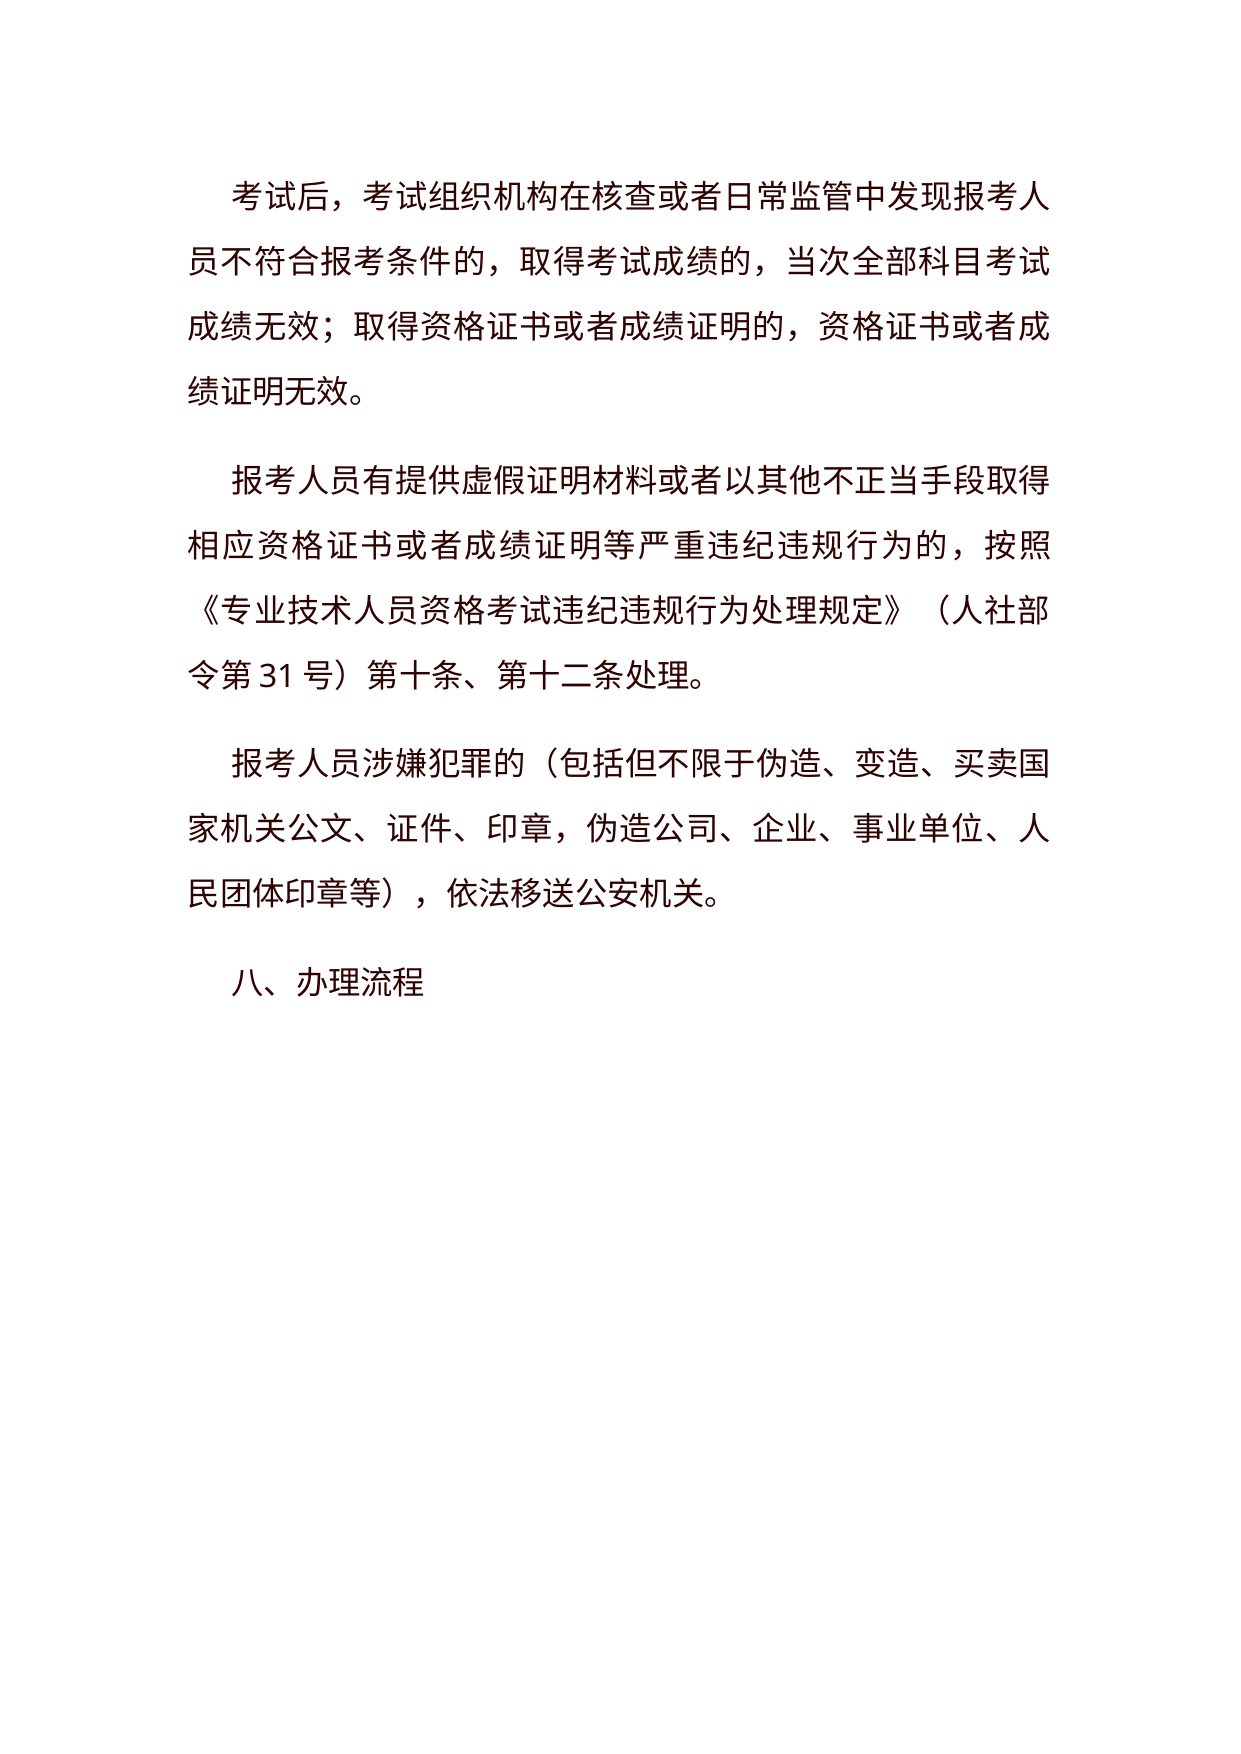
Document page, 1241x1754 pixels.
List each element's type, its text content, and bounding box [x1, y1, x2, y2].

text 八、办理流程 [187, 948, 1053, 1013]
text 报考人员涉嫌犯罪的（包括但不限于伪造、变造、买卖国家机关公文、证件、印章，伪造公司、企业、事业单位、人民团体印章等），依法移送公安机关。 [187, 729, 1053, 924]
text 报考人员有提供虚假证明材料或者以其他不正当手段取得相应资格证书或者成绩证明等严重违纪违规行为的，按照《专业技术人员资格考试违纪违规行为处理规定》（人社部令第31号）第十条、第十二条处理。 [187, 446, 1053, 706]
text 考试后，考试组织机构在核查或者日常监管中发现报考人员不符合报考条件的，取得考试成绩的，当次全部科目考试成绩无效；取得资格证书或者成绩证明的，资格证书或者成绩证明无效。 [187, 162, 1053, 422]
